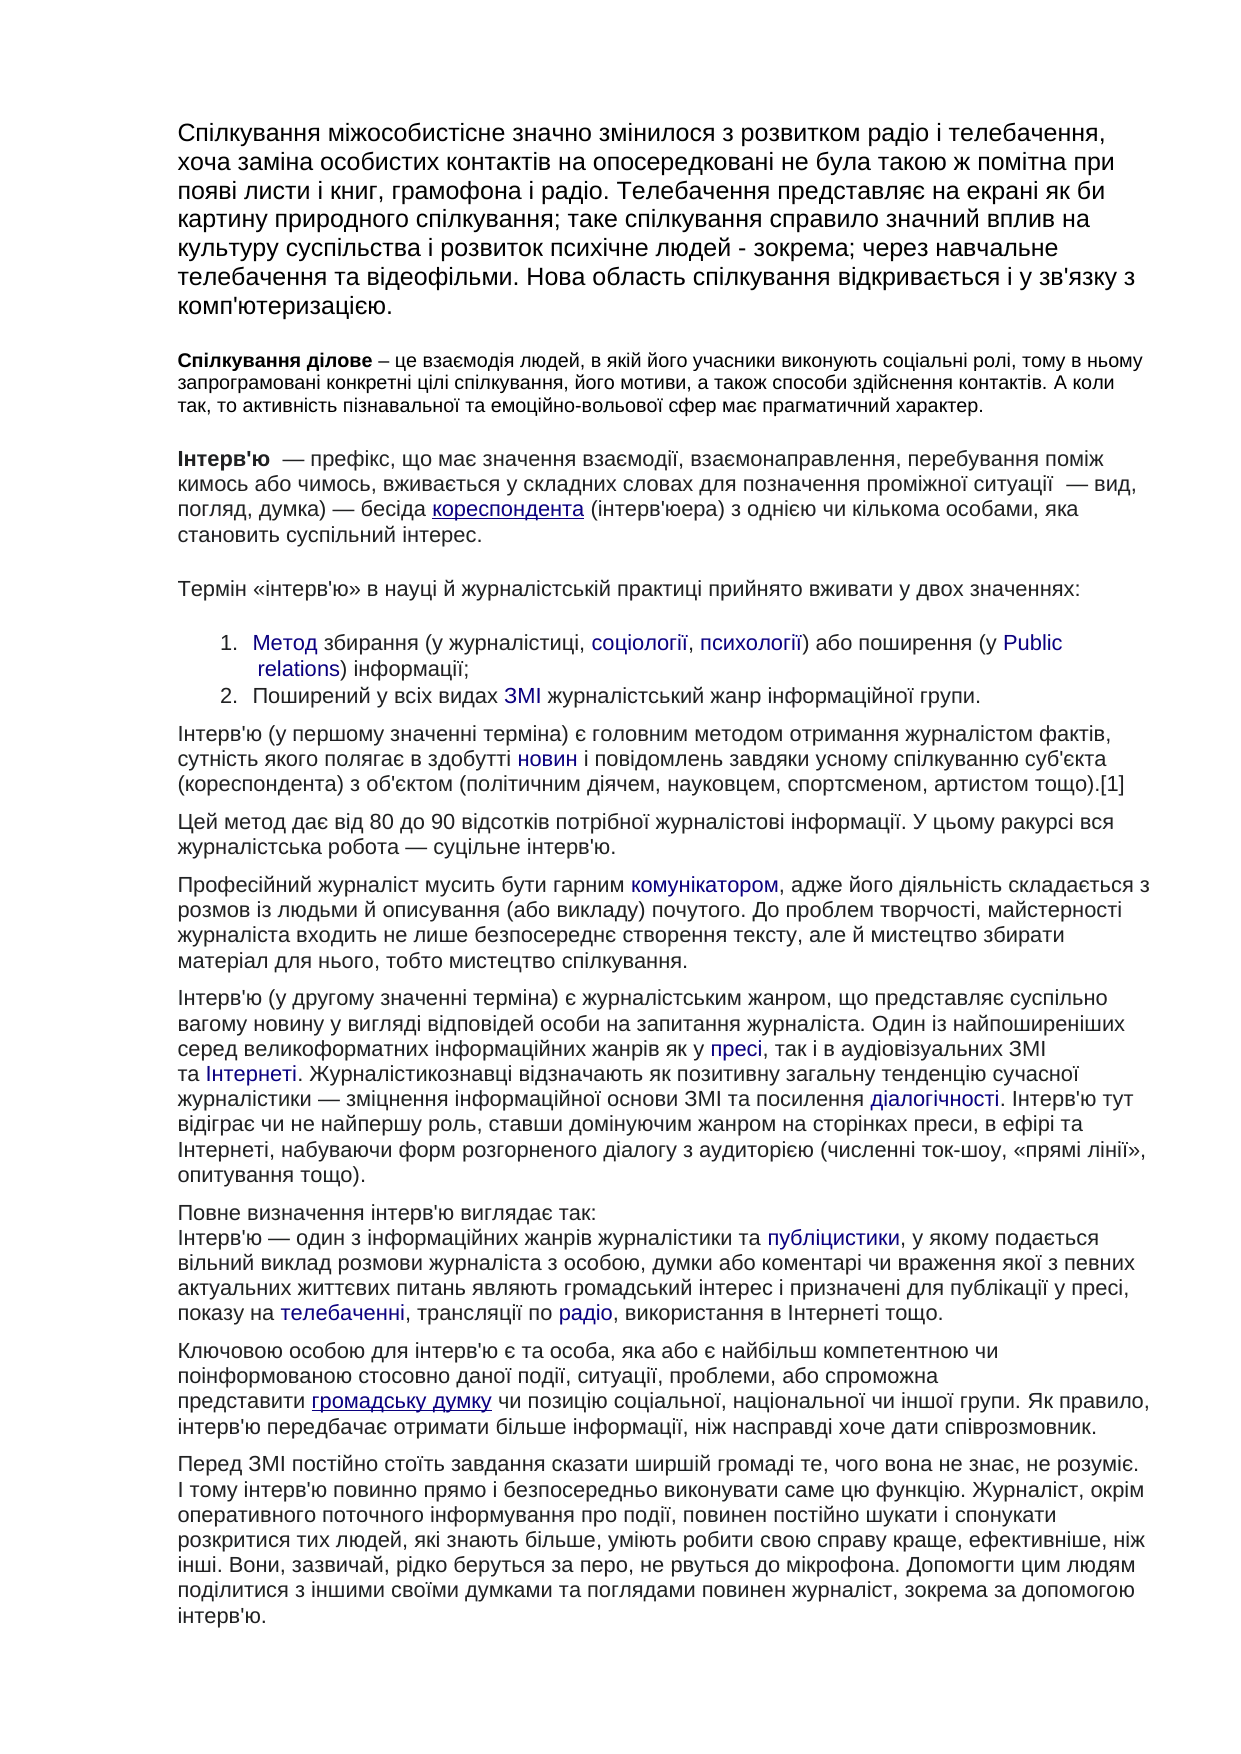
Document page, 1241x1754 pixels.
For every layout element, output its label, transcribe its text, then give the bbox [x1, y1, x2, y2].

text Ключовою особою для інтерв'ю є та особа, яка або є найбільш компетентною чи поінформованою стосовно даної події, ситуації, проблеми, або спроможна представити громадську думку чи позицію соціальної, національної чи іншої групи. Як правило, інтерв'ю передбачає отримати більше інформації, ніж насправді хоче дати співрозмовник. [177, 1338, 1152, 1439]
text Спілкування міжособистісне значно змінилося з розвитком радіо і телебачення, хоча заміна особистих контактів на опосередковані не була такою ж помітна при появі листи і книг, грамофона і радіо. Телебачення представляє на екрані як би картину природного спілкування; таке спілкування справило значний вплив на культуру суспільства і розвиток психічне людей - зокрема; через навчальне телебачення та відеофільми. Нова область спілкування відкривається і у зв'язку з комп'ютеризацією. [177, 118, 1152, 319]
list Поширений у всіх видах ЗМІ журналістський жанр інформаційної групи. [220, 683, 1152, 708]
list Метод збирання (у журналістиці, соціології, психології) або поширення (у Public relations) інформації; [220, 630, 1152, 681]
text Інтерв'ю (у першому значенні терміна) є головним методом отримання журналістом фактів, сутність якого полягає в здобутті новин і повідомлень завдяки усному спілкуванню суб'єкта (кореспондента) з об'єктом (політичним діячем, науковцем, спортсменом, артистом тощо).[1] [177, 721, 1152, 796]
text Інтерв'ю — префікс, що має значення взаємодії, взаємонаправлення, перебування поміж кимось або чимось, вживається у складних словах для позначення проміжної ситуації — вид, погляд, думка) — бесіда кореспондента (інтерв'юера) з однією чи кількома особами, яка становить суспільний інтерес. [483, 446, 1152, 547]
text Спілкування ділове – це взаємодія людей, в якій його учасники виконують соціальні ролі, тому в ньому запрограмовані конкретні цілі спілкування, його мотиви, а також способи здійснення контактів. А коли так, то активність пізнавальної та емоційно-вольової сфер має прагматичний характер. [177, 348, 1152, 417]
text Професійний журналіст мусить бути гарним комунікатором, адже його діяльність складається з розмов із людьми й описування (або викладу) почутого. До проблем творчості, майстерності журналіста входить не лише безпосереднє створення тексту, але й мистецтво збирати матеріал для нього, тобто мистецтво спілкування. [177, 872, 1152, 973]
text Перед ЗМІ постійно стоїть завдання сказати ширшій громаді те, чого вона не знає, не розуміє. І тому інтерв'ю повинно прямо і безпосередньо виконувати саме цю функцію. Журналіст, окрім оперативного поточного інформування про події, повинен постійно шукати і спонукати розкритися тих людей, які знають більше, уміють робити свою справу краще, ефективніше, ніж інші. Вони, зазвичай, рідко беруться за перо, не рвуться до мікрофона. Допомогти цим людям поділитися з іншими своїми думками та поглядами повинен журналіст, зокрема за допомогою інтерв'ю. [177, 1451, 1152, 1628]
text Повне визначення інтерв'ю виглядає так: Інтерв'ю — один з інформаційних жанрів журналістики та публіцистики, у якому подається вільний виклад розмови журналіста з особою, думки або коментарі чи враження якої з певних актуальних життєвих питань являють громадський інтерес і призначені для публікації у пресі, показу на телебаченні, трансляції по радіо, використання в Інтернеті тощо. [177, 1199, 1152, 1325]
text Цей метод дає від 80 до 90 відсотків потрібної журналістові інформації. У цьому ракурсі вся журналістська робота — суцільне інтерв'ю. [177, 809, 1152, 859]
text Інтерв'ю (у другому значенні терміна) є журналістським жанром, що представляє суспільно вагому новину у вигляді відповідей особи на запитання журналіста. Один із найпоширеніших серед великоформатних інформаційних жанрів як у пресі, так і в аудіовізуальних ЗМІ та Інтернеті. Журналістикознавці відзначають як позитивну загальну тенденцію сучасної журналістики — зміцнення інформаційної основи ЗМІ та посилення діалогічності. Інтерв'ю тут відіграє чи не найпершу роль, ставши домінуючим жанром на сторінках преси, в ефірі та Інтернеті, набуваючи форм розгорненого діалогу з аудиторією (численні ток-шоу, «прямі лінії», опитування тощо). [177, 985, 1152, 1187]
text Термін «інтерв'ю» в науці й журналістській практиці прийнято вживати у двох значеннях: [177, 576, 1152, 601]
